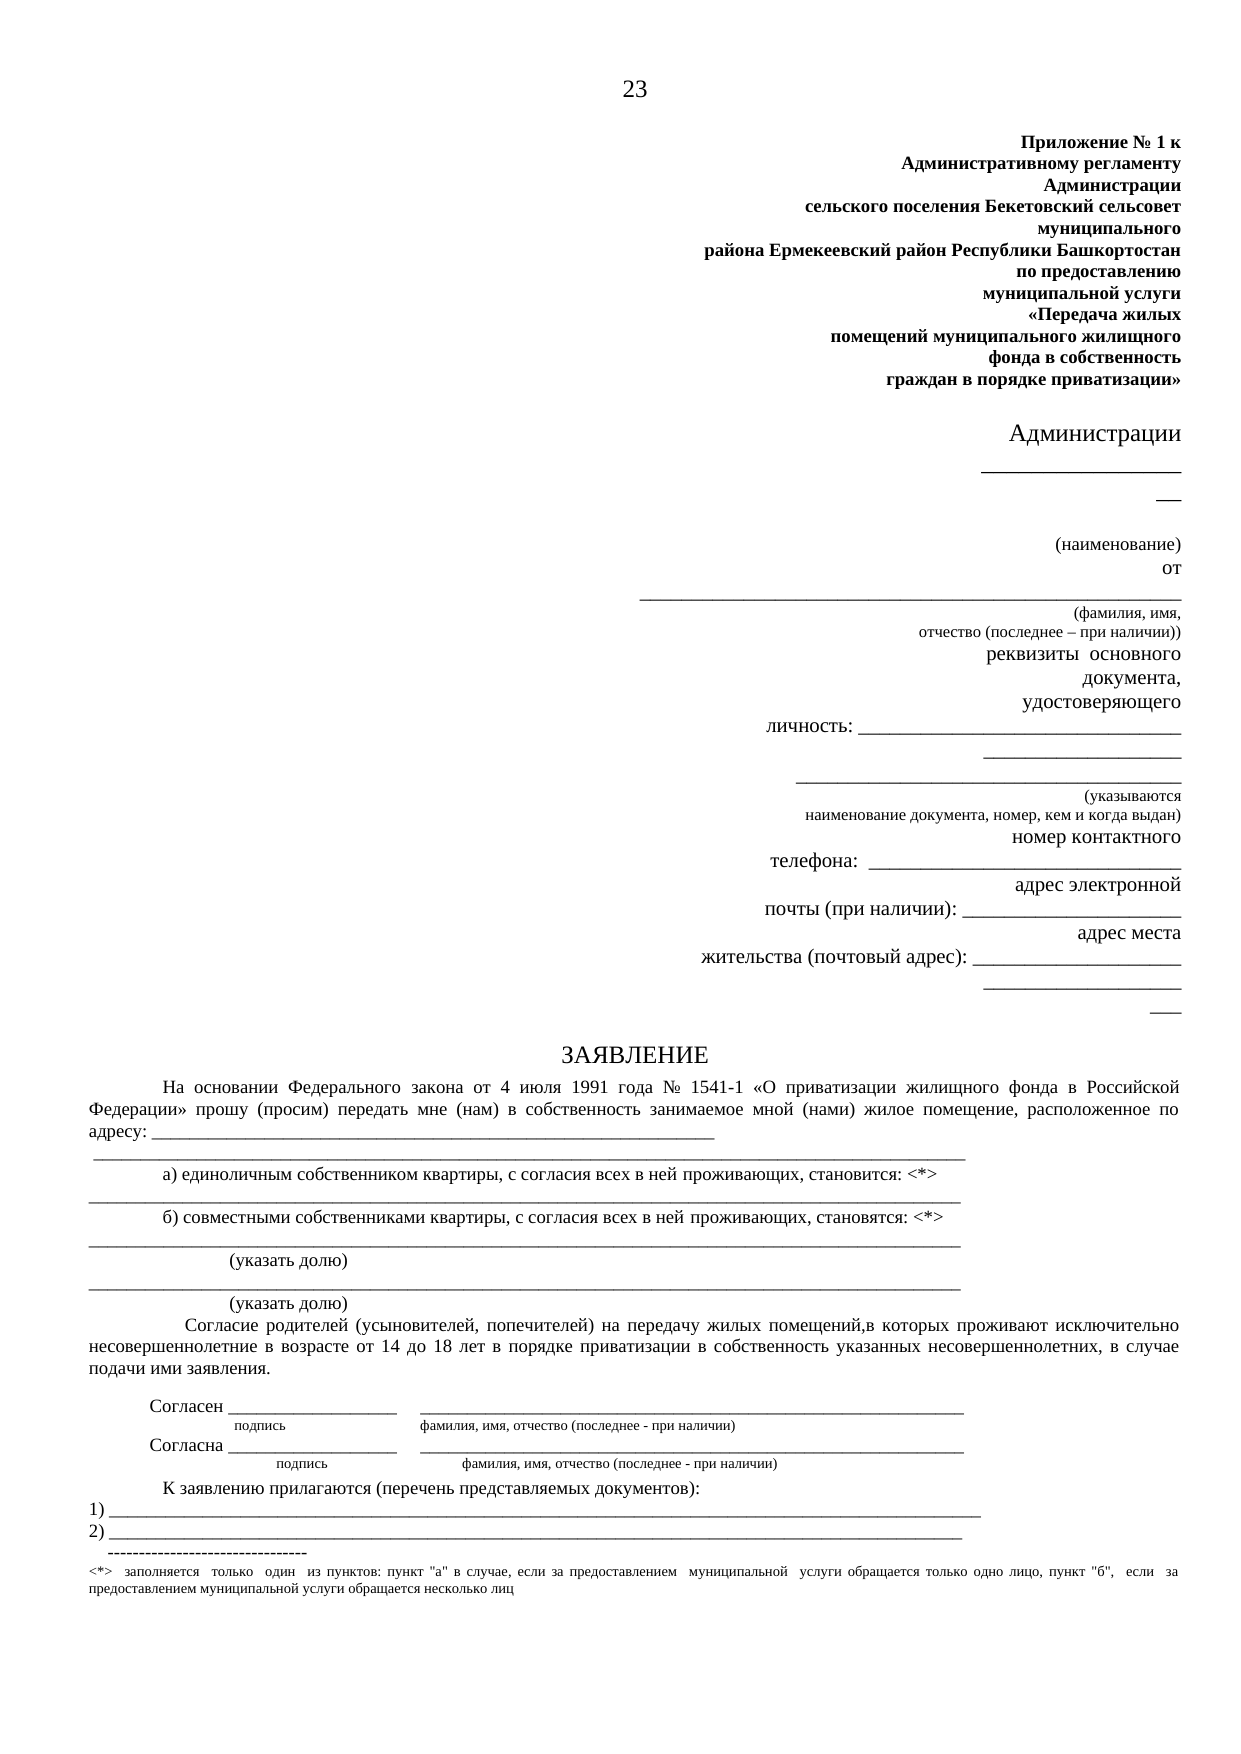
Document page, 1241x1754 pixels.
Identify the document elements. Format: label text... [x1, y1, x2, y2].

text _____________________________________________________________________________________________ [89, 1141, 1181, 1163]
text _____________________________________________________________________________________________ [89, 1184, 1181, 1206]
text К заявлению прилагаются (перечень представляемых документов): [89, 1477, 1181, 1498]
text (указываются наименование документа, номер, кем и когда выдан) [89, 786, 1181, 824]
text адрес места жительства (почтовый адрес): ____________________ [89, 920, 1181, 968]
text __________________ [89, 447, 1181, 504]
text (фамилия, имя, отчество (последнее – при наличии)) [89, 603, 1181, 641]
text Приложение № 1 к Административному регламенту [89, 131, 1181, 174]
text На основании Федерального закона от 4 июля 1991 года № 1541-1 «О приватизации жилищного фонда в Российской Федерации» прошу (просим) передать мне (нам) в собственность занимаемое мной (нами) жилое помещение, расположенное по адресу: ____________________________________________________________ [89, 1076, 1181, 1141]
text _____________________________________________________________________________________________ [89, 1227, 1181, 1249]
text ________________________________________________________ [89, 737, 1181, 786]
text «Передача жилых помещений муниципального жилищного [89, 303, 1181, 346]
text Согласна __________________ __________________________________________________________ [89, 1433, 1181, 1455]
text -------------------------------- [89, 1541, 1181, 1563]
text фонда в собственность граждан в порядке приватизации» [89, 346, 1181, 389]
text (указать долю) [89, 1292, 1181, 1314]
text от ____________________________________________________ [89, 555, 1181, 603]
text Администрации сельского поселения Бекетовский сельсовет [89, 174, 1181, 217]
text ЗАЯВЛЕНИЕ [89, 1040, 1181, 1069]
text _____________________________________________________________________________________________ [89, 1271, 1181, 1292]
text по предоставлению муниципальной услуги [89, 260, 1181, 303]
text удостоверяющего личность: _______________________________ [89, 689, 1181, 737]
text адрес электронной почты (при наличии): _____________________ [89, 872, 1181, 920]
text 1) _____________________________________________________________________________________________ [89, 1498, 1181, 1520]
text 2) ___________________________________________________________________________________________ [89, 1520, 1181, 1541]
text подпись фамилия, имя, отчество (последнее - при наличии) [89, 1417, 1181, 1433]
text (наименование) [89, 504, 1181, 555]
text номер контактного телефона: ______________________________ [89, 824, 1181, 872]
text ______________________ [89, 968, 1181, 1016]
text Согласие родителей (усыновителей, попечителей) на передачу жилых помещений,в которых проживают исключительно несовершеннолетние в возрасте от 14 до 18 лет в порядке приватизации в собственность указанных несовершеннолетних, в случае подачи ими заявления. [89, 1314, 1181, 1378]
text а) единоличным собственником квартиры, с согласия всех в ней проживающих, становится: <*> [89, 1163, 1181, 1184]
text реквизиты основного документа, [89, 641, 1181, 689]
text б) совместными собственниками квартиры, с согласия всех в ней проживающих, становятся: <*> [89, 1206, 1181, 1227]
text муниципального района Ермекеевский район Республики Башкортостан [89, 217, 1181, 260]
text <*> заполняется только один из пунктов: пункт "а" в случае, если за предоставлением муниципальной услуги обращается только одно лицо, пункт "б", если за предоставлением муниципальной услуги обращается несколько лиц [89, 1563, 1181, 1596]
text подпись фамилия, имя, отчество (последнее - при наличии) [89, 1455, 1181, 1472]
text Администрации [89, 418, 1181, 447]
text (указать долю) [89, 1249, 1181, 1271]
text Согласен __________________ __________________________________________________________ [89, 1395, 1181, 1417]
